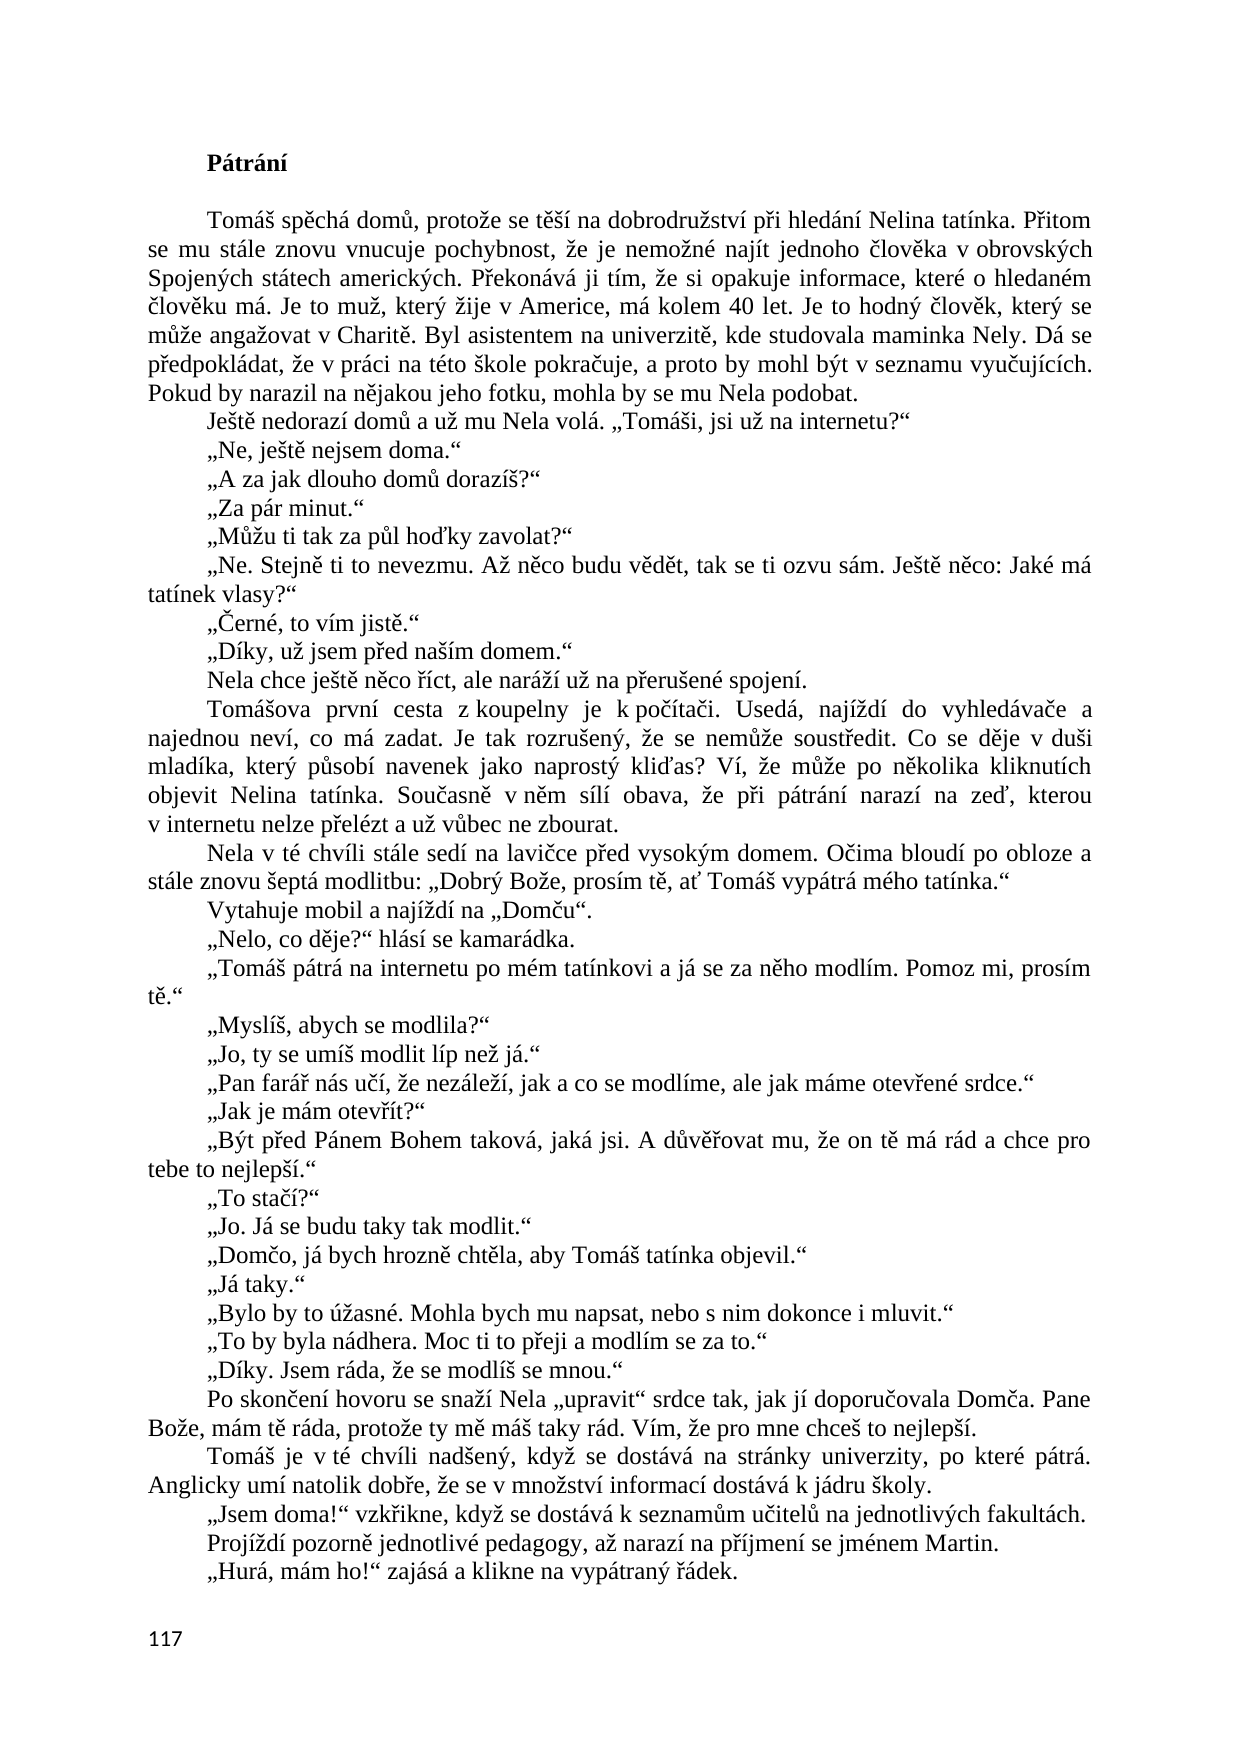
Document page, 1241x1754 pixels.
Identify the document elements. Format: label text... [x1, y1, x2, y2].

text „Domčo, já bych hrozně chtěla, aby Tomáš tatínka objevil.“ [148, 1240, 1093, 1269]
text „Černé, to vím jistě.“ [148, 608, 1093, 636]
text „Můžu ti tak za půl hoďky zavolat?“ [148, 521, 1093, 550]
text „Díky, už jsem před naším domem.“ [148, 636, 1093, 665]
text Projíždí pozorně jednotlivé pedagogy, až narazí na příjmení se jménem Martin. [148, 1528, 1093, 1556]
text „Bylo by to úžasné. Mohla bych mu napsat, nebo s nim dokonce i mluvit.“ [148, 1298, 1093, 1326]
text „To by byla nádhera. Moc ti to přeji a modlím se za to.“ [148, 1326, 1093, 1355]
text Pátrání [148, 148, 1093, 176]
text „Být před Pánem Bohem taková, jaká jsi. A důvěřovat mu, že on tě má rád a chce pro tebe to nejlepší.“ [148, 1125, 1093, 1183]
text „Nelo, co děje?“ hlásí se kamarádka. [148, 924, 1093, 953]
text „Díky. Jsem ráda, že se modlíš se mnou.“ [148, 1355, 1093, 1384]
text „Jo, ty se umíš modlit líp než já.“ [148, 1039, 1093, 1068]
text „Za pár minut.“ [148, 493, 1093, 521]
text „Tomáš pátrá na internetu po mém tatínkovi a já se za něho modlím. Pomoz mi, prosím tě.“ [148, 953, 1093, 1010]
text „To stačí?“ [148, 1183, 1093, 1211]
text Nela chce ještě něco říct, ale naráží už na přerušené spojení. [148, 665, 1093, 694]
text Tomáš je v té chvíli nadšený, když se dostává na stránky univerzity, po které pátrá. Anglicky umí natolik dobře, že se v množství informací dostává k jádru školy. [148, 1441, 1093, 1499]
text „Jo. Já se budu taky tak modlit.“ [148, 1211, 1093, 1240]
text „Myslíš, abych se modlila?“ [148, 1010, 1093, 1039]
text „Jsem doma!“ vzkřikne, když se dostává k seznamům učitelů na jednotlivých fakultách. [148, 1499, 1093, 1528]
text „Já taky.“ [148, 1269, 1093, 1298]
text Nela v té chvíli stále sedí na lavičce před vysokým domem. Očima bloudí po obloze a stále znovu šeptá modlitbu: „Dobrý Bože, prosím tě, ať Tomáš vypátrá mého tatínka.“ [148, 838, 1093, 895]
text „Hurá, mám ho!“ zajásá a klikne na vypátraný řádek. [148, 1556, 1093, 1585]
text Tomášova první cesta z koupelny je k počítači. Usedá, najíždí do vyhledávače a najednou neví, co má zadat. Je tak rozrušený, že se nemůže soustředit. Co se děje v duši mladíka, který působí navenek jako naprostý kliďas? Ví, že může po několika kliknutích objevit Nelina tatínka. Současně v něm sílí obava, že při pátrání narazí na zeď, kterou v internetu nelze přelézt a už vůbec ne zbourat. [148, 694, 1093, 838]
text „Ne, ještě nejsem doma.“ [148, 435, 1093, 464]
text „Ne. Stejně ti to nevezmu. Až něco budu vědět, tak se ti ozvu sám. Ještě něco: Jaké má tatínek vlasy?“ [148, 550, 1093, 608]
text Tomáš spěchá domů, protože se těší na dobrodružství při hledání Nelina tatínka. Přitom se mu stále znovu vnucuje pochybnost, že je nemožné najít jednoho člověka v obrovských Spojených státech amerických. Překonává ji tím, že si opakuje informace, které o hledaném člověku má. Je to muž, který žije v Americe, má kolem 40 let. Je to hodný člověk, který se může angažovat v Charitě. Byl asistentem na univerzitě, kde studovala maminka Nely. Dá se předpokládat, že v práci na této škole pokračuje, a proto by mohl být v seznamu vyučujících. Pokud by narazil na nějakou jeho fotku, mohla by se mu Nela podobat. [148, 205, 1093, 406]
text „Pan farář nás učí, že nezáleží, jak a co se modlíme, ale jak máme otevřené srdce.“ [148, 1068, 1093, 1096]
text „Jak je mám otevřít?“ [148, 1096, 1093, 1125]
text „A za jak dlouho domů dorazíš?“ [148, 464, 1093, 493]
text Ještě nedorazí domů a už mu Nela volá. „Tomáši, jsi už na internetu?“ [148, 406, 1093, 435]
text Vytahuje mobil a najíždí na „Domču“. [148, 895, 1093, 924]
text Po skončení hovoru se snaží Nela „upravit“ srdce tak, jak jí doporučovala Domča. Pane Bože, mám tě ráda, protože ty mě máš taky rád. Vím, že pro mne chceš to nejlepší. [148, 1384, 1093, 1441]
